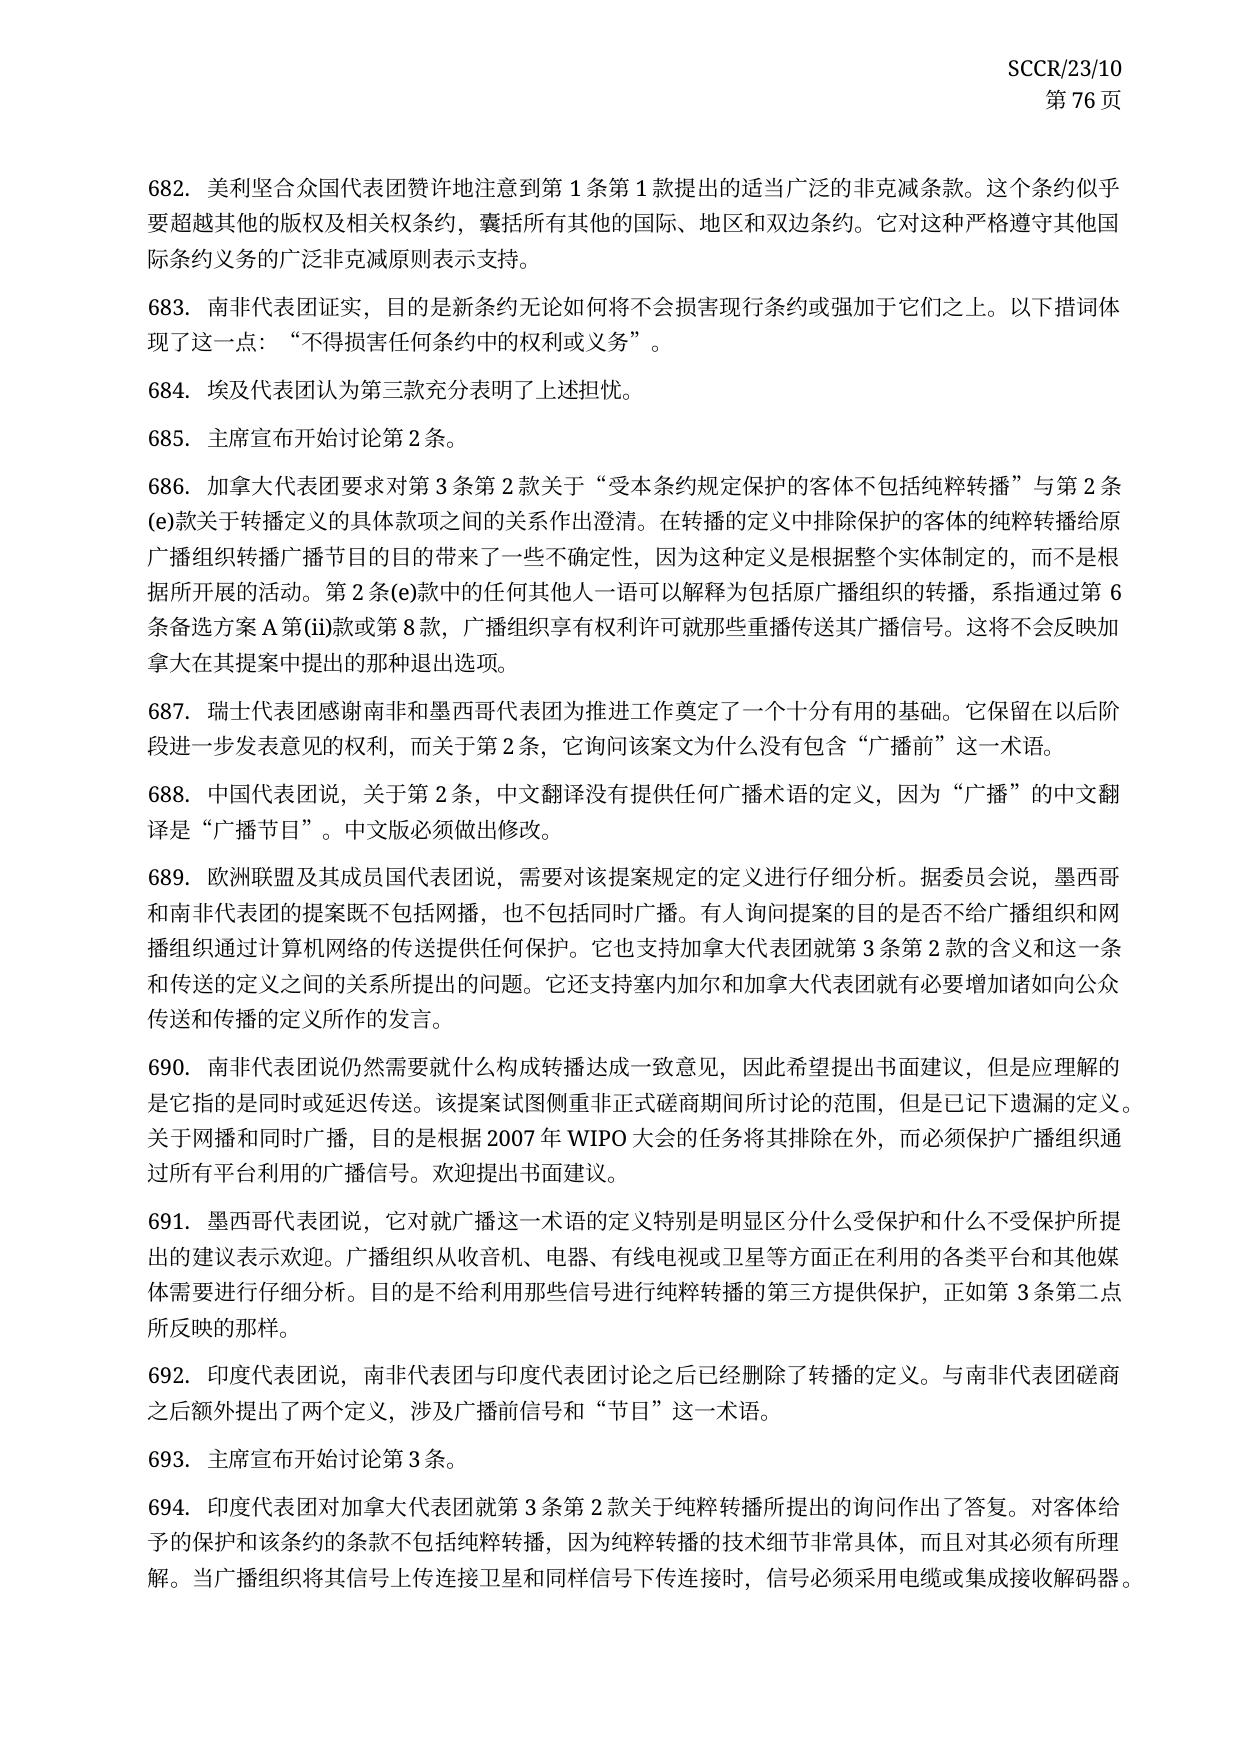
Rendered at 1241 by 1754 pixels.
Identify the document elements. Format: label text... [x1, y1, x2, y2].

list 加拿大代表团要求对第3条第2款关于“受本条约规定保护的客体不包括纯粹转播”与第2条(e)款关于转播定义的具体款项之间的关系作出澄清。在转播的定义中排除保护的客体的纯粹转播给原广播组织转播广播节目的目的带来了一些不确定性，因为这种定义是根据整个实体制定的，而不是根据所开展的活动。第2条(e)款中的任何其他人一语可以解释为包括原广播组织的转播，系指通过第6条备选方案A第(ii)款或第8款，广播组织享有权利许可就那些重播传送其广播信号。这将不会反映加拿大在其提案中提出的那种退出选项。 [148, 465, 1122, 678]
list 墨西哥代表团说，它对就广播这一术语的定义特别是明显区分什么受保护和什么不受保护所提出的建议表示欢迎。广播组织从收音机、电器、有线电视或卫星等方面正在利用的各类平台和其他媒体需要进行仔细分析。目的是不给利用那些信号进行纯粹转播的第三方提供保护，正如第3条第二点所反映的那样。 [148, 1201, 1122, 1342]
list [148, 1486, 1122, 1592]
list 主席宣布开始讨论第2条。 [148, 417, 1122, 453]
list 印度代表团说，南非代表团与印度代表团讨论之后已经删除了转播的定义。与南非代表团磋商之后额外提出了两个定义，涉及广播前信号和“节目”这一术语。 [148, 1355, 1122, 1426]
list 欧洲联盟及其成员国代表团说，需要对该提案规定的定义进行仔细分析。据委员会说，墨西哥和南非代表团的提案既不包括网播，也不包括同时广播。有人询问提案的目的是否不给广播组织和网播组织通过计算机网络的传送提供任何保护。它也支持加拿大代表团就第3条第2款的含义和这一条和传送的定义之间的关系所提出的问题。它还支持塞内加尔和加拿大代表团就有必要增加诸如向公众传送和传播的定义所作的发言。 [148, 857, 1122, 1034]
list 埃及代表团认为第三款充分表明了上述担忧。 [148, 369, 1122, 405]
list 瑞士代表团感谢南非和墨西哥代表团为推进工作奠定了一个十分有用的基础。它保留在以后阶段进一步发表意见的权利，而关于第2条，它询问该案文为什么没有包含“广播前”这一术语。 [148, 690, 1122, 761]
list 主席宣布开始讨论第3条。 [148, 1438, 1122, 1473]
list 中国代表团说，关于第2条，中文翻译没有提供任何广播术语的定义，因为“广播”的中文翻译是“广播节目”。中文版必须做出修改。 [148, 773, 1122, 844]
list 南非代表团说仍然需要就什么构成转播达成一致意见，因此希望提出书面建议，但是应理解的是它指的是同时或延迟传送。该提案试图侧重非正式磋商期间所讨论的范围，但是已记下遗漏的定义。关于网播和同时广播，目的是根据2007年WIPO大会的任务将其排除在外，而必须保护广播组织通过所有平台利用的广播信号。欢迎提出书面建议。 [148, 1046, 1122, 1188]
list 南非代表团证实，目的是新条约无论如何将不会损害现行条约或强加于它们之上。以下措词体现了这一点：“不得损害任何条约中的权利或义务”。 [148, 286, 1122, 357]
list 美利坚合众国代表团赞许地注意到第1条第1款提出的适当广泛的非克减条款。这个条约似乎要超越其他的版权及相关权条约，囊括所有其他的国际、地区和双边条约。它对这种严格遵守其他国际条约义务的广泛非克减原则表示支持。 [148, 167, 1122, 273]
